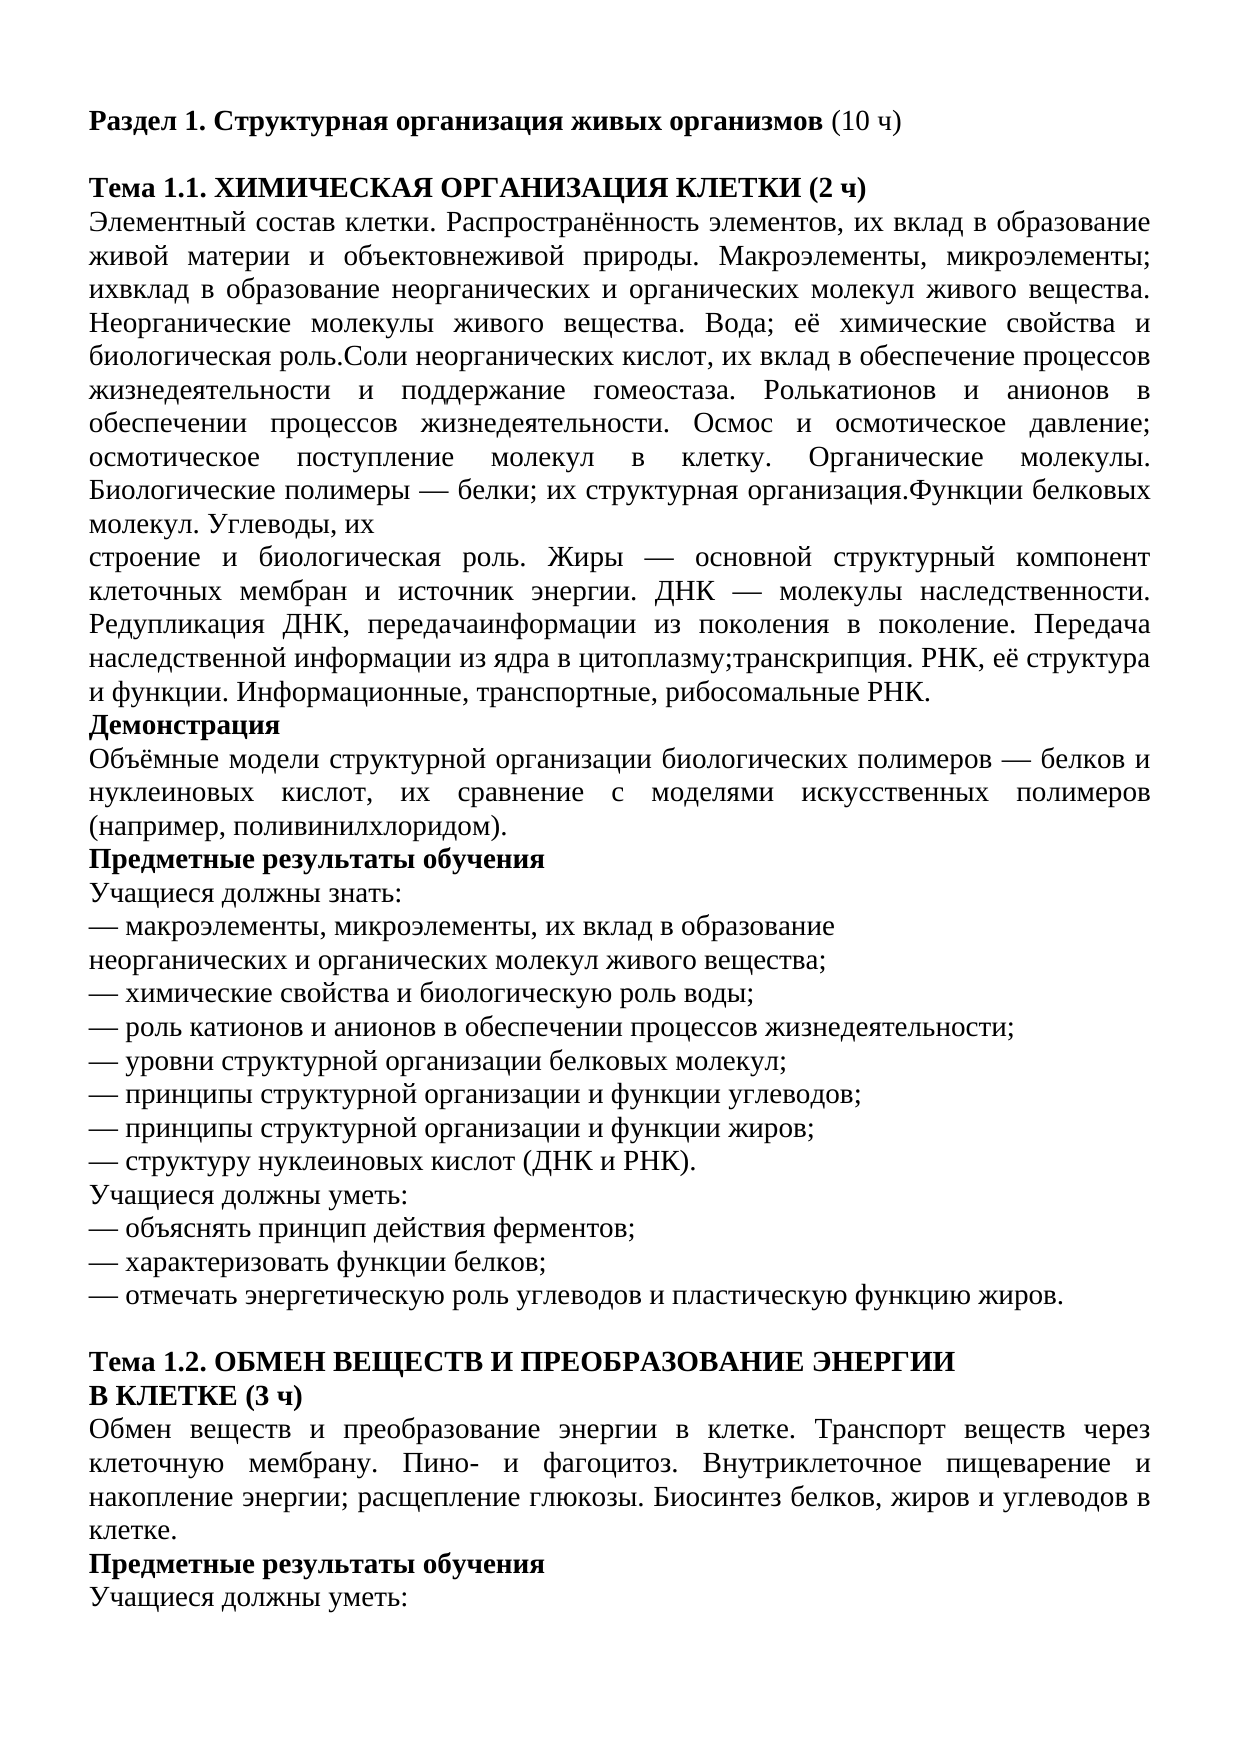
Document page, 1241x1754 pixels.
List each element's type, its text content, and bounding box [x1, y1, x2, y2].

text — объяснять принцип действия ферментов; [89, 1210, 1152, 1244]
text неорганических и органических молекул живого вещества; [89, 942, 1152, 976]
text Учащиеся должны уметь: [89, 1579, 1152, 1613]
text Предметные результаты обучения [89, 1546, 1152, 1579]
text Объёмные модели структурной организации биологических полимеров — белков и нуклеиновых кислот, их сравнение с моделями искусственных полимеров (например, поливинилхлоридом). [89, 741, 1152, 841]
text Тема 1.1. ХИМИЧЕСКАЯ ОРГАНИЗАЦИЯ КЛЕТКИ (2 ч) [89, 171, 1152, 204]
text Учащиеся должны уметь: [89, 1177, 1152, 1210]
text строение и биологическая роль. Жиры — основной структурный компонент клеточных мембран и источник энергии. ДНК — молекулы наследственности. Редупликация ДНК, передачаинформации из поколения в поколение. Передача наследственной информации из ядра в цитоплазму;транскрипция. РНК, её структура и функции. Информационные, транспортные, рибосомальные РНК. [89, 539, 1152, 707]
text Обмен веществ и преобразование энергии в клетке. Транспорт веществ через клеточную мембрану. Пино- и фагоцитоз. Внутриклеточное пищеварение и накопление энергии; расщепление глюкозы. Биосинтез белков, жиров и углеводов в клетке. [89, 1412, 1152, 1546]
text — химические свойства и биологическую роль воды; [89, 976, 1152, 1009]
text — уровни структурной организации белковых молекул; [89, 1043, 1152, 1076]
text Элементный состав клетки. Распространённость элементов, их вклад в образование живой материи и объектовнеживой природы. Макроэлементы, микроэлементы; ихвклад в образование неорганических и органических молекул живого вещества. Неорганические молекулы живого вещества. Вода; её химические свойства и биологическая роль.Соли неорганических кислот, их вклад в обеспечение процессов жизнедеятельности и поддержание гомеостаза. Ролькатионов и анионов в обеспечении процессов жизнедеятельности. Осмос и осмотическое давление; осмотическое поступление молекул в клетку. Органические молекулы. Биологические полимеры — белки; их структурная организация.Функции белковых молекул. Углеводы, их [89, 204, 1152, 539]
text — роль катионов и анионов в обеспечении процессов жизнедеятельности; [89, 1009, 1152, 1043]
text — структуру нуклеиновых кислот (ДНК и РНК). [89, 1143, 1152, 1177]
text Тема 1.2. ОБМЕН ВЕЩЕСТВ И ПРЕОБРАЗОВАНИЕ ЭНЕРГИИ [89, 1344, 1152, 1378]
text — принципы структурной организации и функции углеводов; [89, 1076, 1152, 1110]
text — макроэлементы, микроэлементы, их вклад в образование [89, 908, 1152, 942]
text Демонстрация [89, 707, 1152, 741]
text В КЛЕТКЕ (3 ч) [89, 1378, 1152, 1412]
text Раздел 1. Структурная организация живых организмов (10 ч) [89, 103, 1152, 137]
text — характеризовать функции белков; [89, 1244, 1152, 1277]
text Предметные результаты обучения [89, 841, 1152, 875]
text Учащиеся должны знать: [89, 875, 1152, 908]
text — принципы структурной организации и функции жиров; [89, 1110, 1152, 1143]
text — отмечать энергетическую роль углеводов и пластическую функцию жиров. [89, 1277, 1152, 1311]
